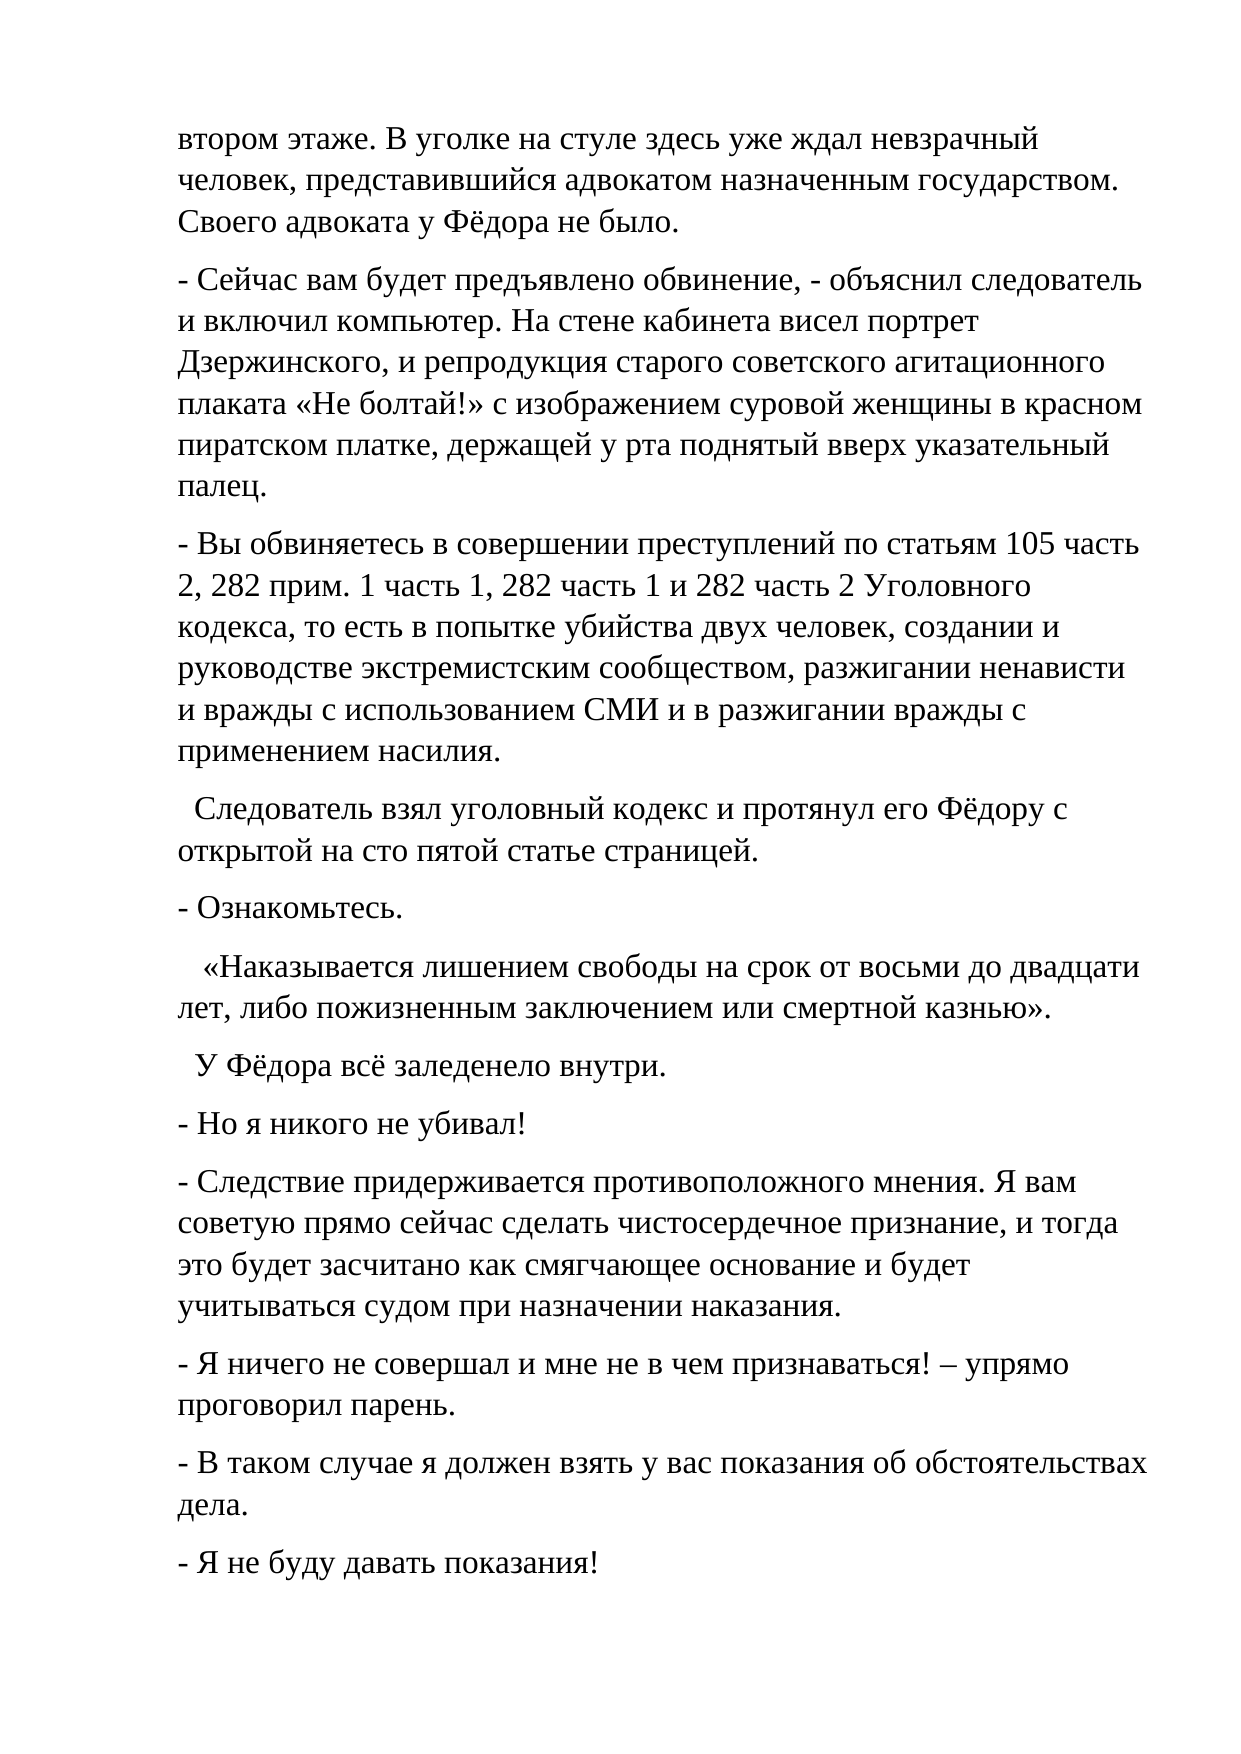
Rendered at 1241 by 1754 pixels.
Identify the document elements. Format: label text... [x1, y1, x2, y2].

text - Но я никого не убивал! [177, 1103, 1152, 1142]
text - Ознакомьтесь. [177, 888, 1152, 926]
text - Сейчас вам будет предъявлено обвинение, - объяснил следователь и включил компьютер. На стене кабинета висел портрет Дзержинского, и репродукция старого советского агитационного плаката «Не болтай!» с изображением суровой женщины в красном пиратском платке, держащей у рта поднятый вверх указательный палец. [177, 259, 1152, 504]
text У Фёдора всё заледенело внутри. [177, 1045, 1152, 1083]
text Следователь взял уголовный кодекс и протянул его Фёдору с открытой на сто пятой статье страницей. [177, 788, 1152, 868]
text «Наказывается лишением свободы на срок от восьми до двадцати лет, либо пожизненным заключением или смертной казнью». [177, 946, 1152, 1026]
text - Я не буду давать показания! [177, 1542, 1152, 1580]
text - Я ничего не совершал и мне не в чем признаваться! – упрямо проговорил парень. [177, 1343, 1152, 1423]
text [177, 118, 1152, 239]
text - В таком случае я должен взять у вас показания об обстоятельствах дела. [177, 1443, 1152, 1522]
text - Следствие придерживается противоположного мнения. Я вам советую прямо сейчас сделать чистосердечное признание, и тогда это будет засчитано как смягчающее основание и будет учитываться судом при назначении наказания. [177, 1161, 1152, 1324]
text - Вы обвиняетесь в совершении преступлений по статьям 105 часть 2, 282 прим. 1 часть 1, 282 часть 1 и 282 часть 2 Уголовного кодекса, то есть в попытке убийства двух человек, создании и руководстве экстремистским сообществом, разжигании ненависти и вражды с использованием СМИ и в разжигании вражды с применением насилия. [177, 524, 1152, 769]
